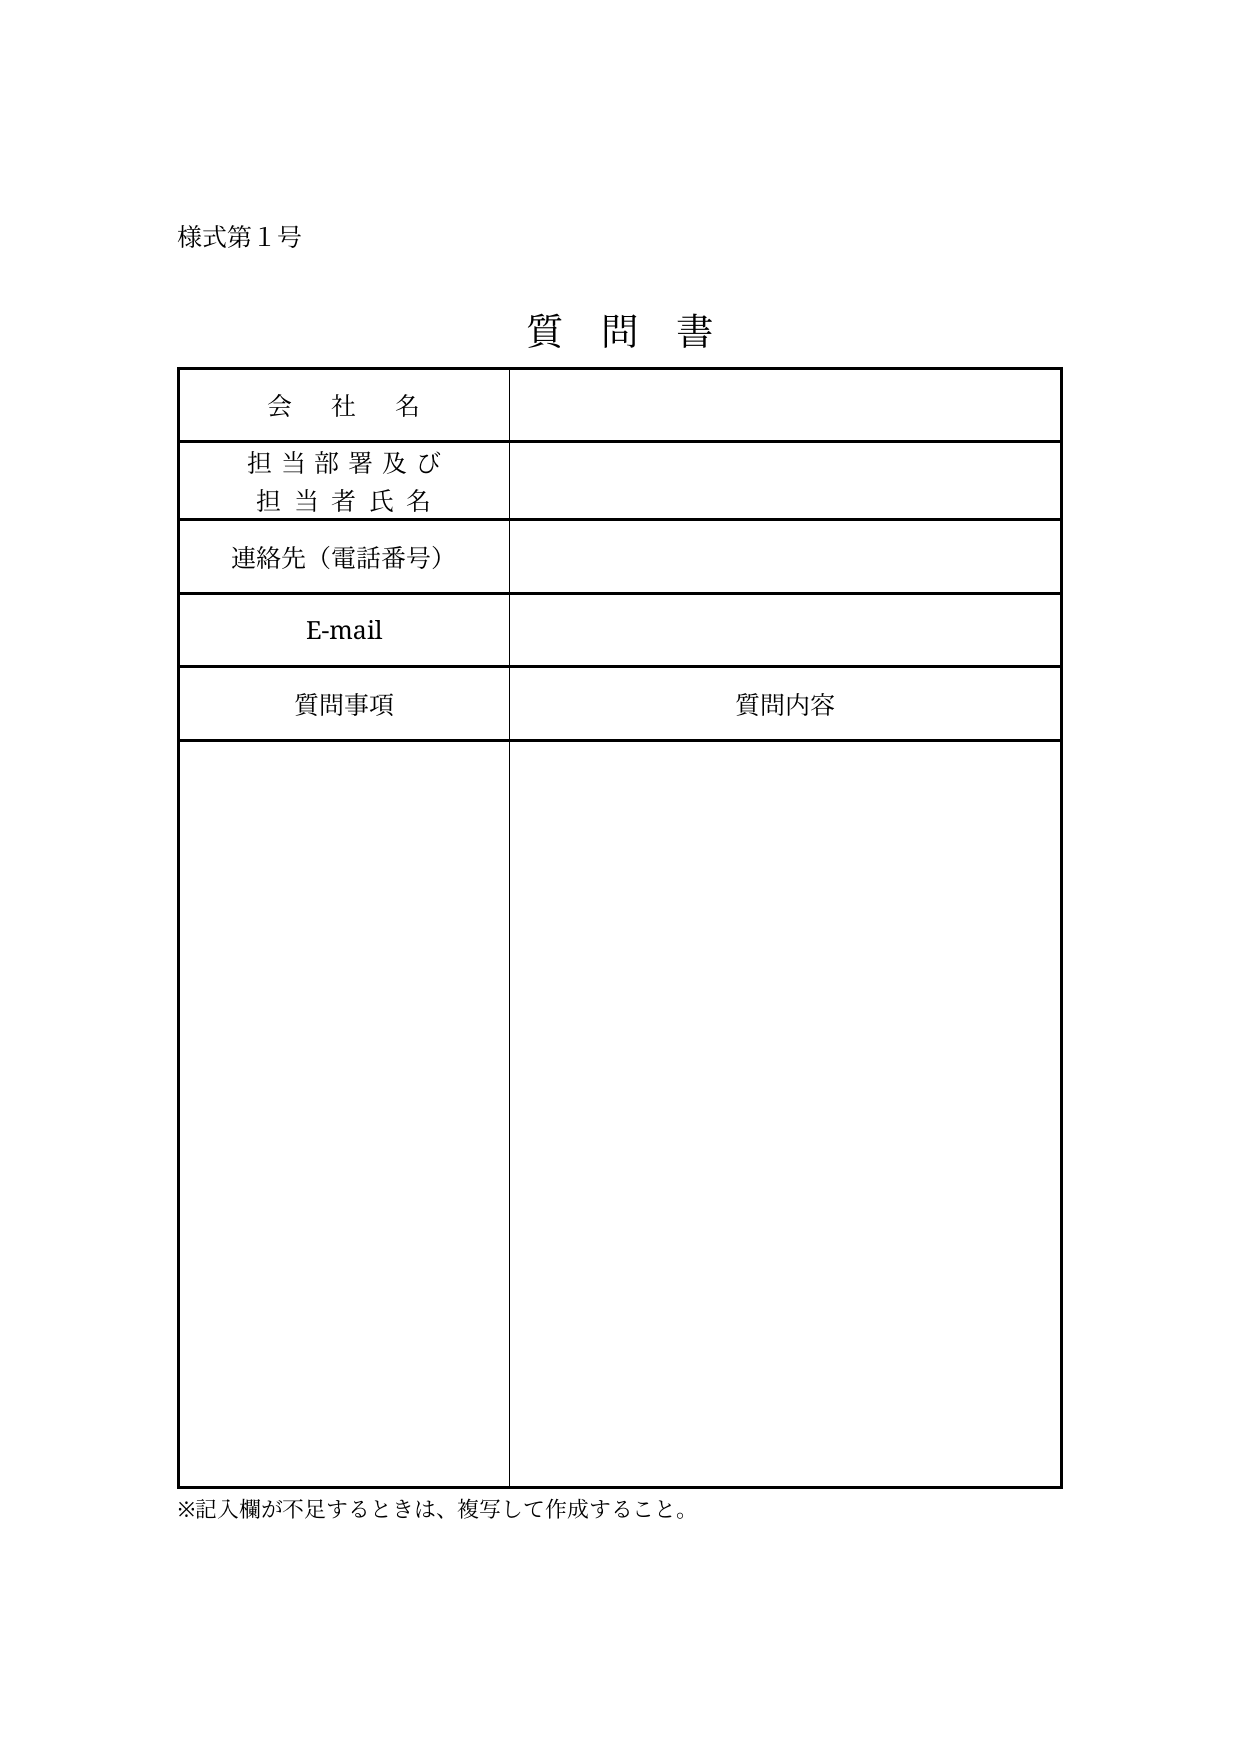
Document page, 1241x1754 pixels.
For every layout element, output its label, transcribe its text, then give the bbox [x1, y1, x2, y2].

table_header [510, 370, 1060, 440]
table_header 会社名 [180, 370, 509, 440]
table_cell 質問内容 [510, 668, 1060, 739]
table_cell 担当部署及び 担当者氏名 [180, 443, 509, 518]
table_cell [510, 443, 1060, 518]
text 質 問 書 [177, 292, 1063, 367]
table_cell [510, 595, 1060, 665]
table_cell [510, 742, 1060, 1486]
table_cell [180, 742, 509, 1486]
text ※記入欄が不足するときは、複写して作成すること。 [177, 1489, 1063, 1526]
text 様式第１号 [177, 217, 1063, 254]
table_cell [510, 521, 1060, 592]
table_cell 質問事項 [180, 668, 509, 739]
table_cell E-mail [180, 595, 509, 665]
table_cell 連絡先（電話番号） [180, 521, 509, 592]
